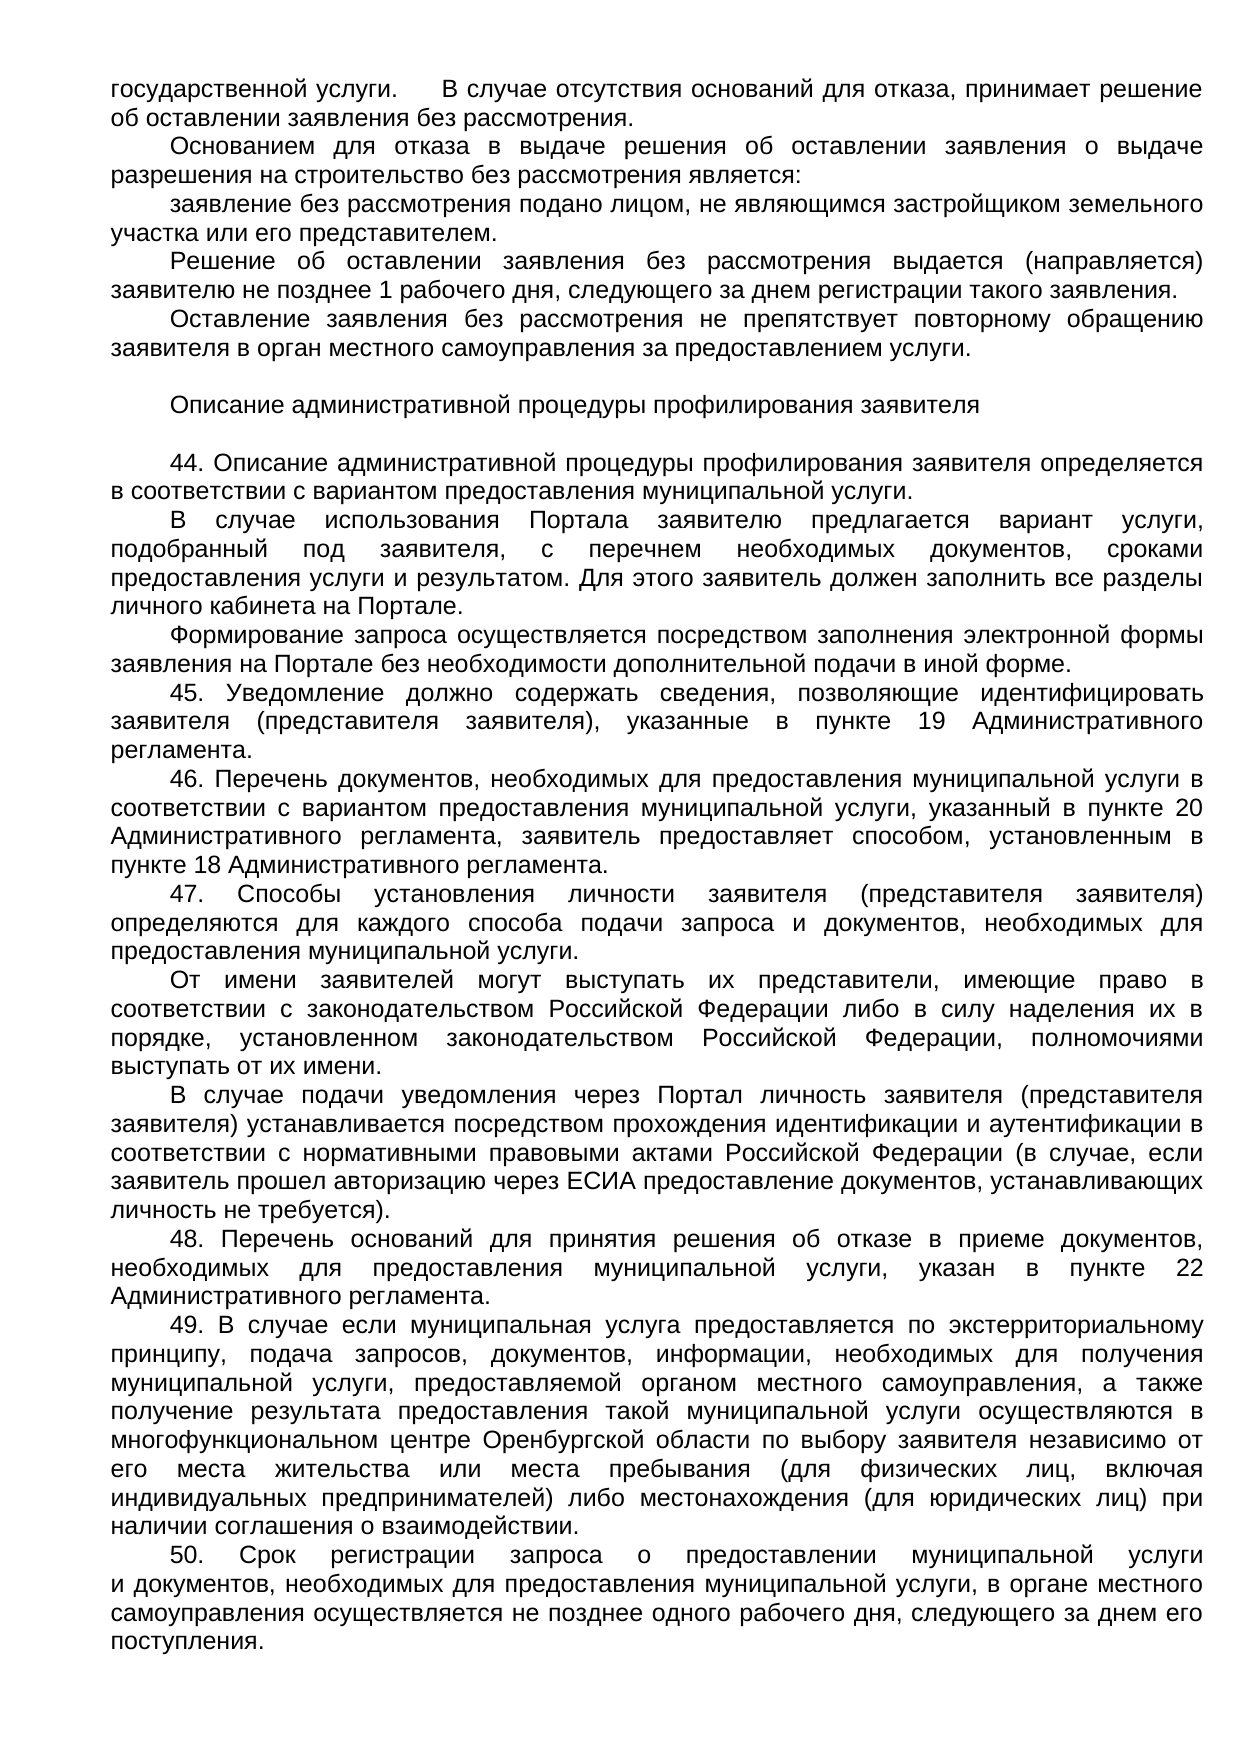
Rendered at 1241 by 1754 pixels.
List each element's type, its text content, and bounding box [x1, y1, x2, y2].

text Оставление заявления без рассмотрения не препятствует повторному обращению заявителя в орган местного самоуправления за предоставлением услуги. [110, 304, 1205, 361]
text 45. Уведомление должно содержать сведения, позволяющие идентифицировать заявителя (представителя заявителя), указанные в пункте 19 Административного регламента. [110, 678, 1205, 764]
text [110, 74, 1205, 131]
text 50. Срок регистрации запроса о предоставлении муниципальной услуги и документов, необходимых для предоставления муниципальной услуги, в органе местного самоуправления осуществляется не позднее одного рабочего дня, следующего за днем его поступления. [110, 1540, 1205, 1655]
text 47. Способы установления личности заявителя (представителя заявителя) определяются для каждого способа подачи запроса и документов, необходимых для предоставления муниципальной услуги. [110, 879, 1205, 965]
text заявление без рассмотрения подано лицом, не являющимся застройщиком земельного участка или его представителем. [110, 189, 1205, 246]
text В случае подачи уведомления через Портал личность заявителя (представителя заявителя) устанавливается посредством прохождения идентификации и аутентификации в соответствии с нормативными правовыми актами Российской Федерации (в случае, если заявитель прошел авторизацию через ЕСИА предоставление документов, устанавливающих личность не требуется). [110, 1080, 1205, 1224]
text В случае использования Портала заявителю предлагается вариант услуги, подобранный под заявителя, с перечнем необходимых документов, сроками предоставления услуги и результатом. Для этого заявитель должен заполнить все разделы личного кабинета на Портале. [110, 505, 1205, 620]
text 48. Перечень оснований для принятия решения об отказе в приеме документов, необходимых для предоставления муниципальной услуги, указан в пункте 22 Административного регламента. [110, 1224, 1205, 1310]
text 44. Описание административной процедуры профилирования заявителя определяется в соответствии с вариантом предоставления муниципальной услуги. [110, 448, 1205, 505]
text 49. В случае если муниципальная услуга предоставляется по экстерриториальному принципу, подача запросов, документов, информации, необходимых для получения муниципальной услуги, предоставляемой органом местного самоуправления, а также получение результата предоставления такой муниципальной услуги осуществляются в многофункциональном центре Оренбургской области по выбору заявителя независимо от его места жительства или места пребывания (для физических лиц, включая индивидуальных предпринимателей) либо местонахождения (для юридических лиц) при наличии соглашения о взаимодействии. [110, 1310, 1205, 1540]
text 46. Перечень документов, необходимых для предоставления муниципальной услуги в соответствии с вариантом предоставления муниципальной услуги, указанный в пункте 20 Административного регламента, заявитель предоставляет способом, установленным в пункте 18 Административного регламента. [110, 764, 1205, 879]
text От имени заявителей могут выступать их представители, имеющие право в соответствии с законодательством Российской Федерации либо в силу наделения их в порядке, установленном законодательством Российской Федерации, полномочиями выступать от их имени. [110, 965, 1205, 1080]
text Описание административной процедуры профилирования заявителя [110, 390, 1205, 419]
text Решение об оставлении заявления без рассмотрения выдается (направляется) заявителю не позднее 1 рабочего дня, следующего за днем регистрации такого заявления. [110, 246, 1205, 304]
text Основанием для отказа в выдаче решения об оставлении заявления о выдаче разрешения на строительство без рассмотрения является: [110, 131, 1205, 189]
text Формирование запроса осуществляется посредством заполнения электронной формы заявления на Портале без необходимости дополнительной подачи в иной форме. [110, 620, 1205, 678]
